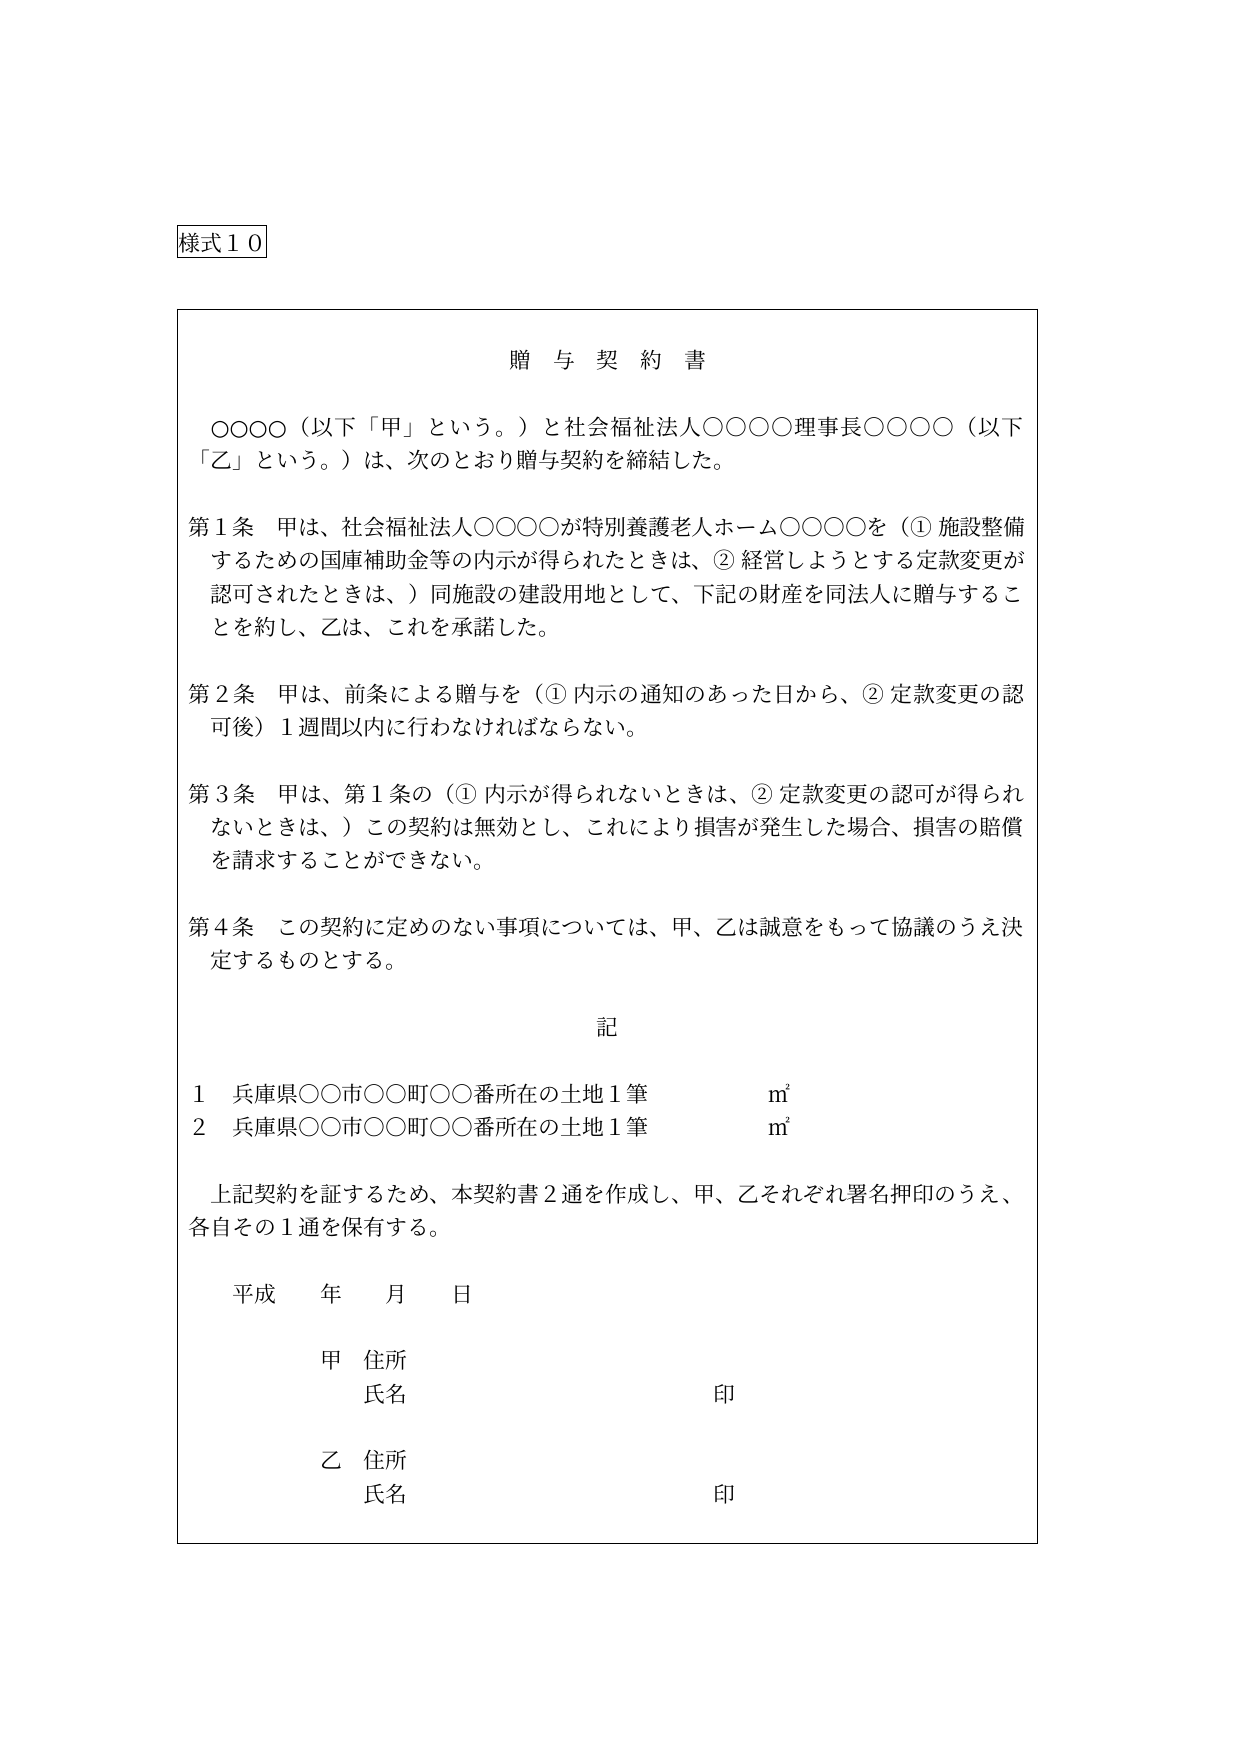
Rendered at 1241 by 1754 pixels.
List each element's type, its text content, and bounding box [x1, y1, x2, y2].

table_header 贈 与 契 約 書 ○○○○（以下「甲」という。）と社会福祉法人○○○○理事長○○○○（以下「乙」という。）は、次のとおり贈与契約を締結した。 第１条 甲は、社会福祉法人○○○○が特別養護老人ホーム○○○○を（① 施設整備するための国庫補助金等の内示が得られたときは、② 経営しようとする定款変更が認可されたときは、）同施設の建設用地として、下記の財産を同法人に贈与することを約し、乙は、これを承諾した。 第２条 甲は、前条による贈与を（① 内示の通知のあった日から、② 定款変更の認可後）１週間以内に行わなければならない。 第３条 甲は、第１条の（① 内示が得られないときは、② 定款変更の認可が得られないときは、）この契約は無効とし、これにより損害が発生した場合、損害の賠償を請求することができない。 第４条 この契約に定めのない事項については、甲、乙は誠意をもって協議のうえ決定するものとする。 記 １ 兵庫県○○市○○町○○番所在の土地１筆 ㎡ ２ 兵庫県○○市○○町○○番所在の土地１筆 ㎡ 上記契約を証するため、本契約書２通を作成し、甲、乙それぞれ署名押印のうえ、各自その１通を保有する。 平成 年 月 日 甲 住所 氏名 印 乙 住所 氏名 印 [178, 310, 1037, 1543]
text 様式１０ [177, 208, 1063, 275]
